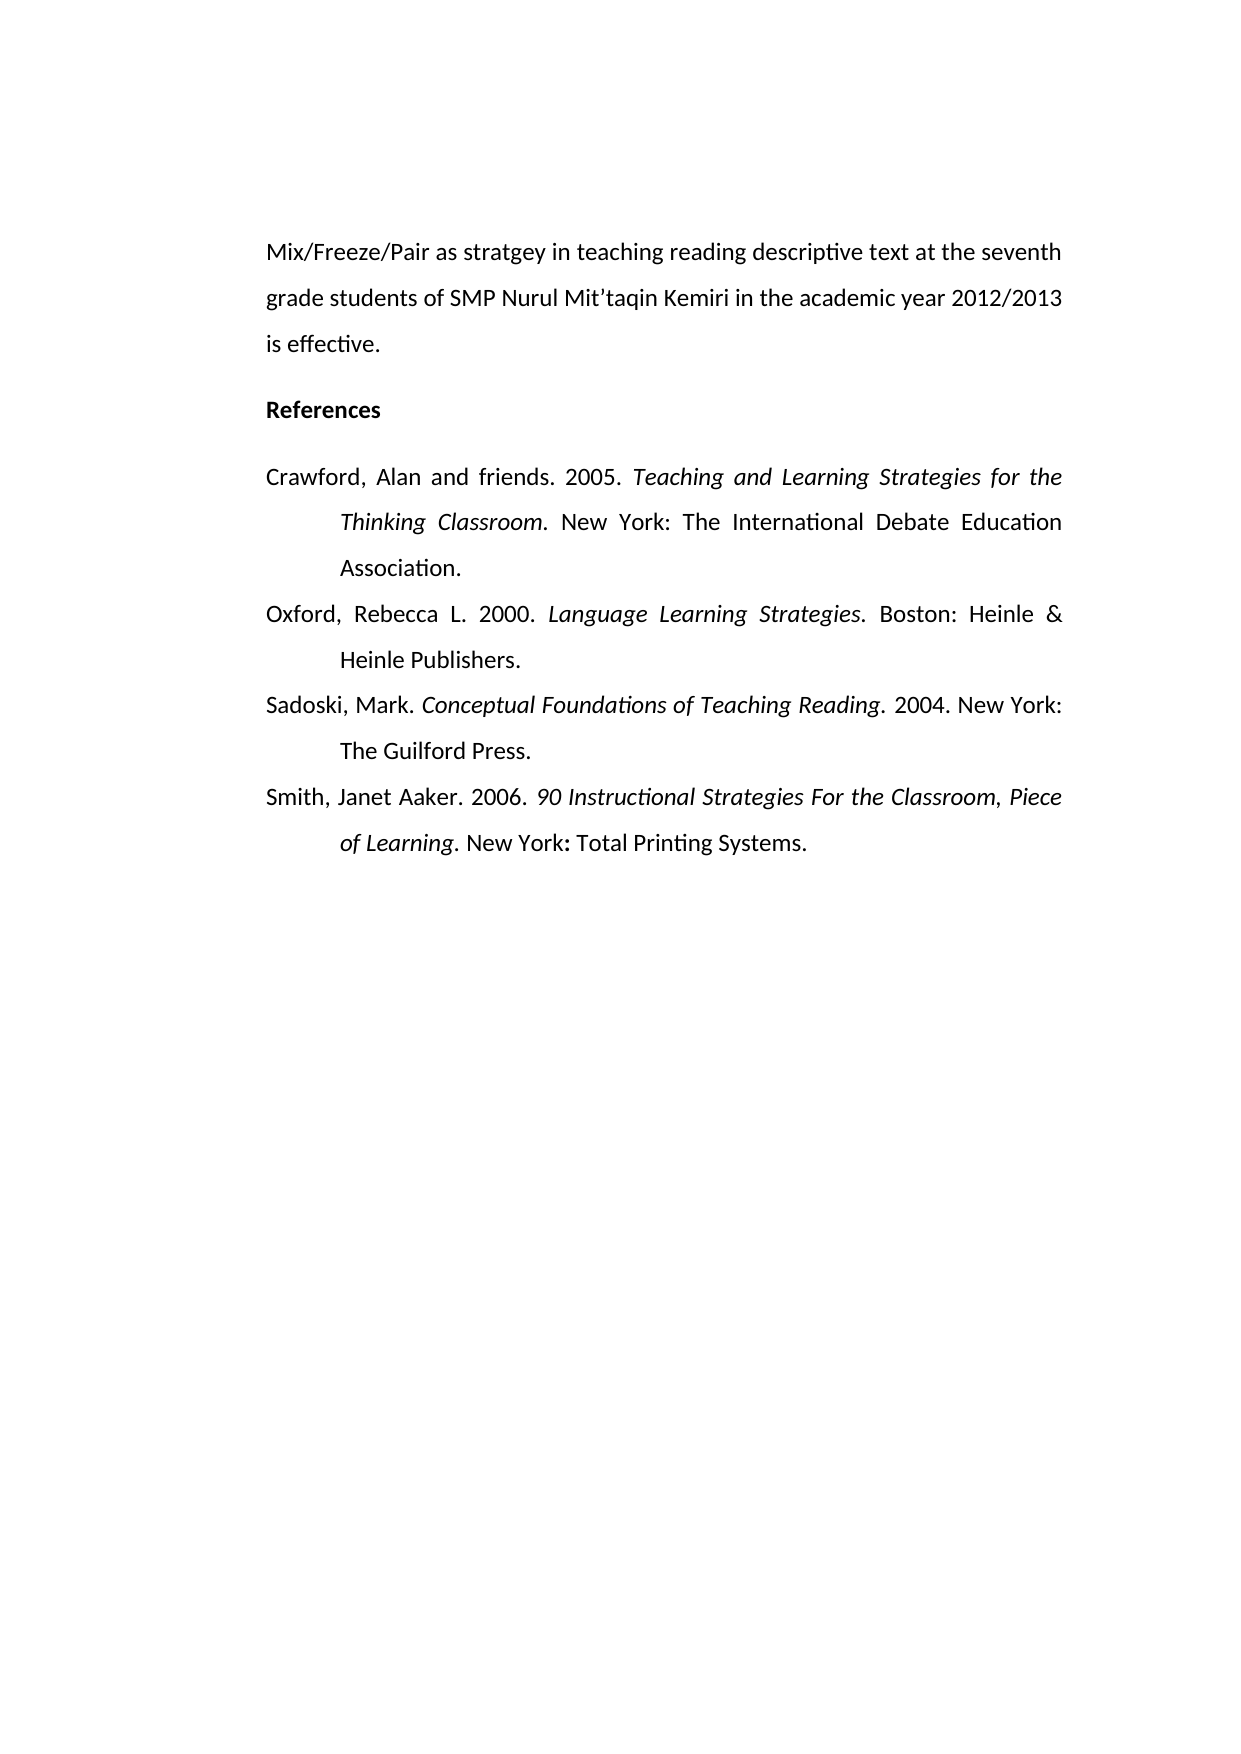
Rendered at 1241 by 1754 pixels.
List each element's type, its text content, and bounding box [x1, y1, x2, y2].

list Sadoski, Mark. Conceptual Foundations of Teaching Reading. 2004. New York: The Guilford Press. [266, 689, 1063, 766]
list Crawford, Alan and friends. 2005. Teaching and Learning Strategies for the Thinking Classroom. New York: The International Debate Education Association. [266, 461, 1063, 583]
text References [266, 394, 1063, 425]
list Oxford, Rebecca L. 2000. Language Learning Strategies. Boston: Heinle & Heinle Publishers. [266, 598, 1063, 674]
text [266, 236, 1063, 358]
list Smith, Janet Aaker. 2006. 90 Instructional Strategies For the Classroom, Piece of Learning. New York: Total Printing Systems. [266, 781, 1063, 857]
